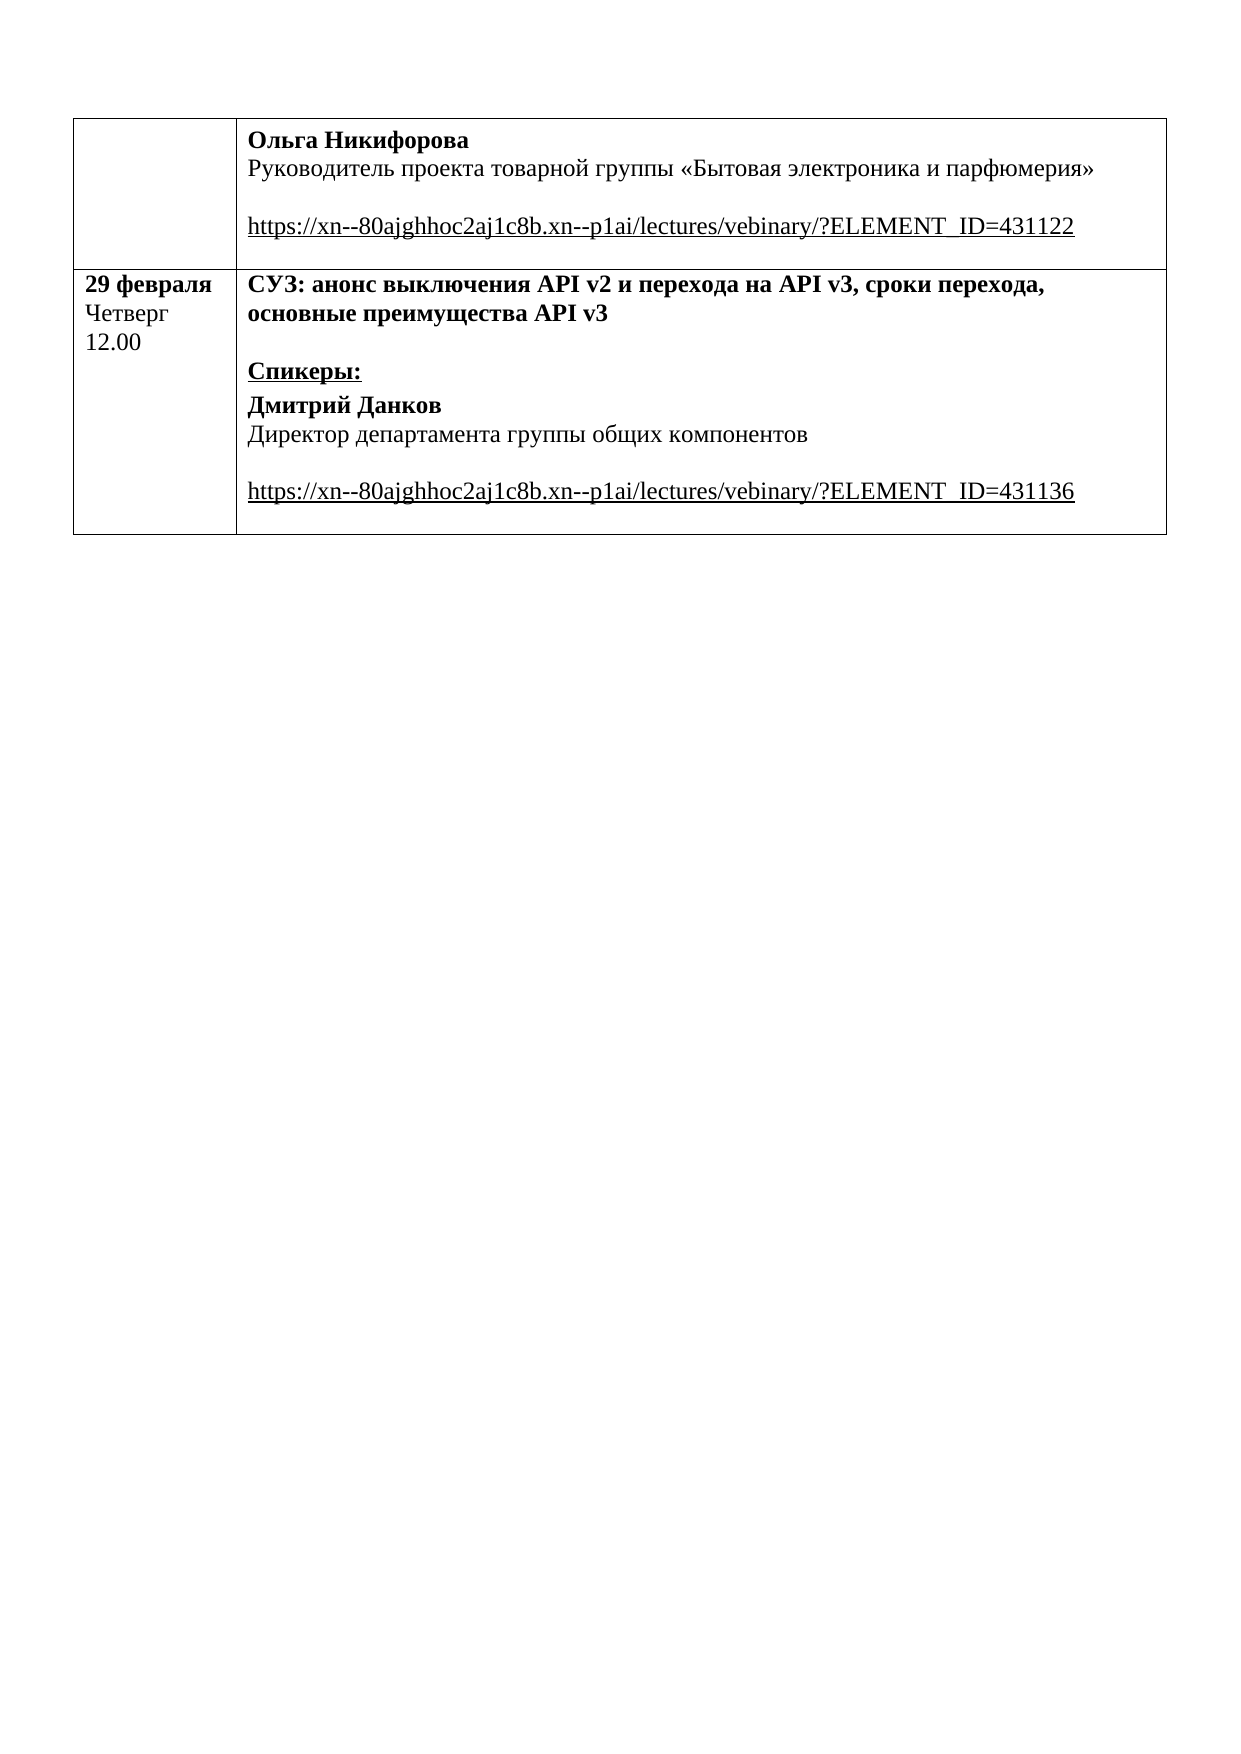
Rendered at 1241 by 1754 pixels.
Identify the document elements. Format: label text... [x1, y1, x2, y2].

table_cell СУЗ: анонс выключения API v2 и перехода на API v3, сроки перехода, основные преимущества API v3 Спикеры: Дмитрий Данков Директор департамента группы общих компонентов https://xn--80ajghhoc2aj1c8b.xn--p1ai/lectures/vebinary/?ELEMENT_ID=431136 [237, 270, 1166, 534]
table_cell 29 февраля Четверг 12.00 [74, 270, 236, 534]
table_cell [74, 119, 236, 268]
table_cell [237, 119, 1166, 268]
